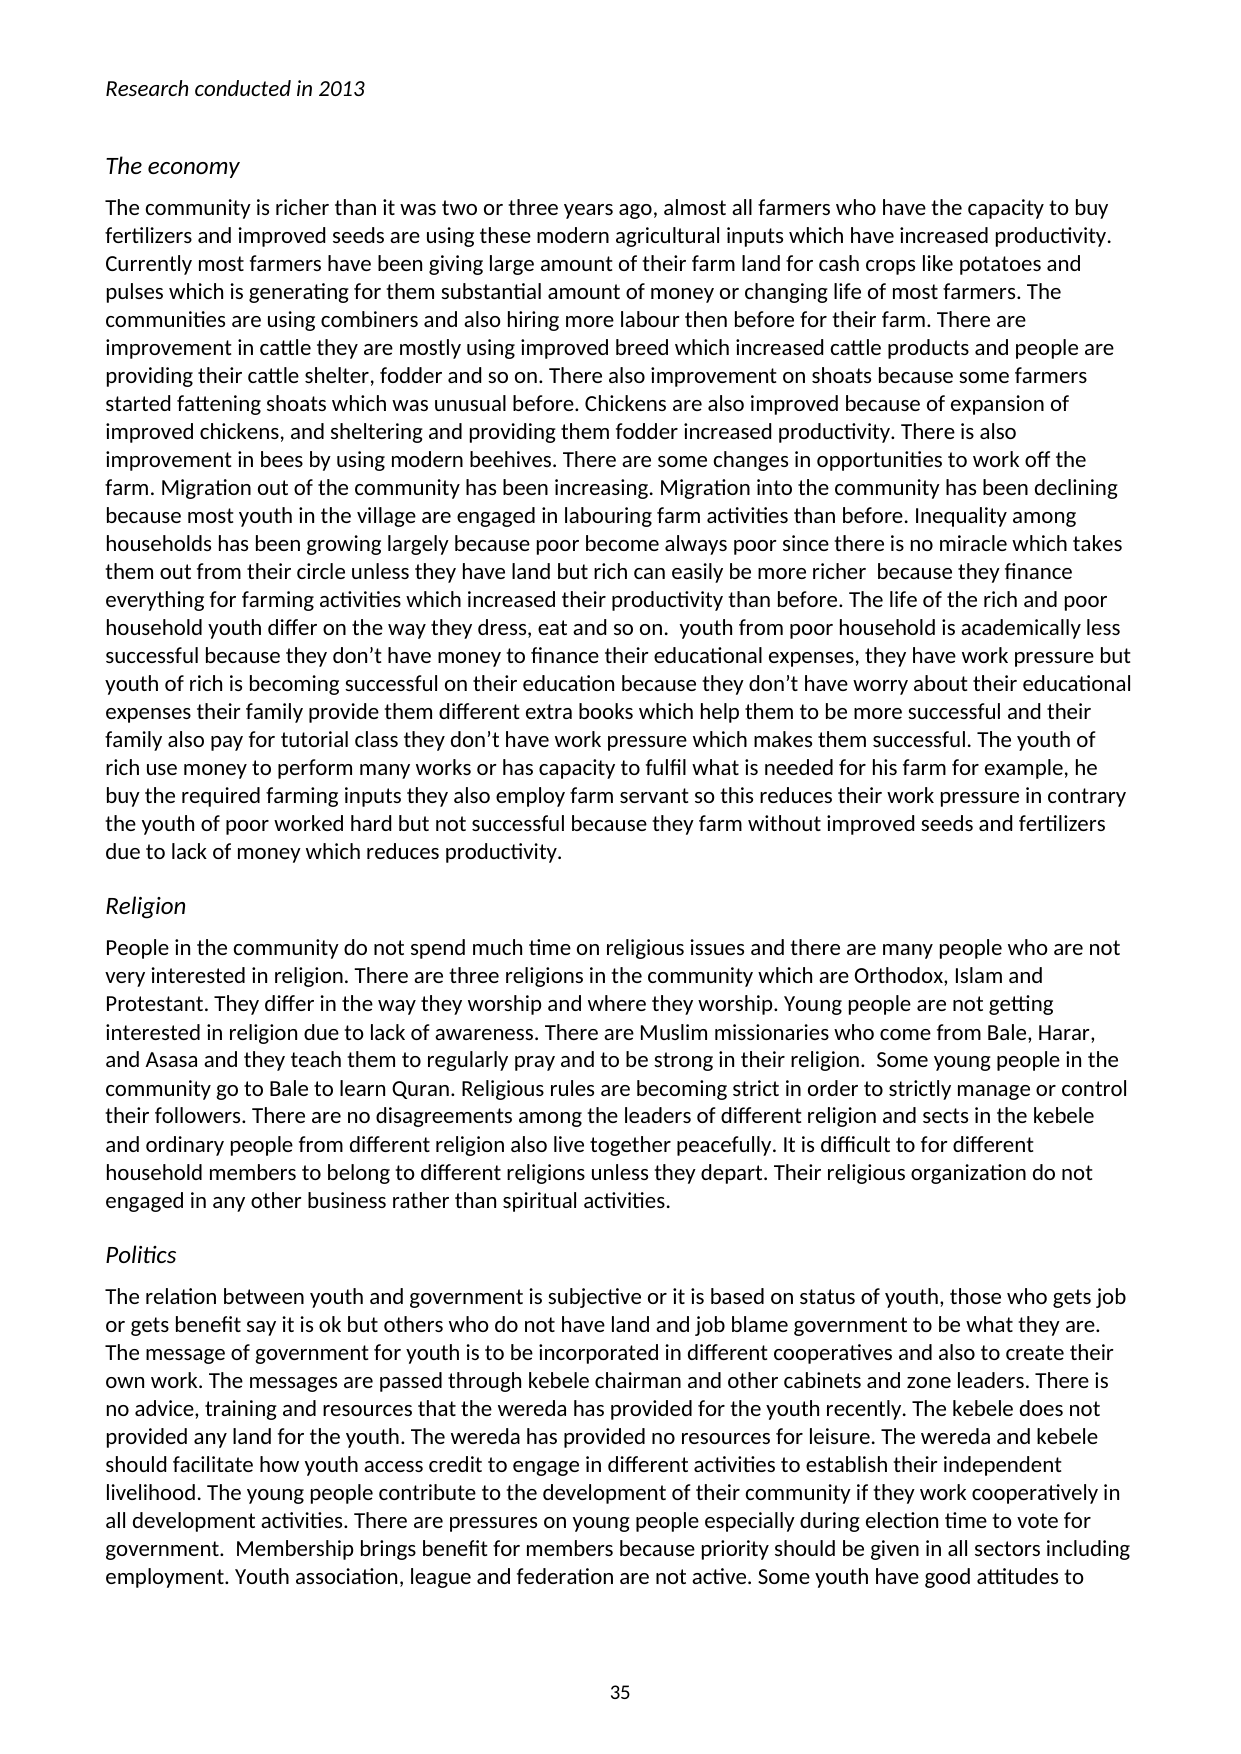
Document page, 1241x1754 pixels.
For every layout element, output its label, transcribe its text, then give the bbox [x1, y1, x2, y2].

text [105, 1282, 1135, 1590]
text The community is richer than it was two or three years ago, almost all farmers who have the capacity to buy fertilizers and improved seeds are using these modern agricultural inputs which have increased productivity. Currently most farmers have been giving large amount of their farm land for cash crops like potatoes and pulses which is generating for them substantial amount of money or changing life of most farmers. The communities are using combiners and also hiring more labour then before for their farm. There are improvement in cattle they are mostly using improved breed which increased cattle products and people are providing their cattle shelter, fodder and so on. There also improvement on shoats because some farmers started fattening shoats which was unusual before. Chickens are also improved because of expansion of improved chickens, and sheltering and providing them fodder increased productivity. There is also improvement in bees by using modern beehives. There are some changes in opportunities to work off the farm. Migration out of the community has been increasing. Migration into the community has been declining because most youth in the village are engaged in labouring farm activities than before. Inequality among households has been growing largely because poor become always poor since there is no miracle which takes them out from their circle unless they have land but rich can easily be more richer because they finance everything for farming activities which increased their productivity than before. The life of the rich and poor household youth differ on the way they dress, eat and so on. youth from poor household is academically less successful because they don’t have money to finance their educational expenses, they have work pressure but youth of rich is becoming successful on their education because they don’t have worry about their educational expenses their family provide them different extra books which help them to be more successful and their family also pay for tutorial class they don’t have work pressure which makes them successful. The youth of rich use money to perform many works or has capacity to fulfil what is needed for his farm for example, he buy the required farming inputs they also employ farm servant so this reduces their work pressure in contrary the youth of poor worked hard but not successful because they farm without improved seeds and fertilizers due to lack of money which reduces productivity. [105, 193, 1135, 866]
subtitle Religion [105, 891, 1135, 921]
text People in the community do not spend much time on religious issues and there are many people who are not very interested in religion. There are three religions in the community which are Orthodox, Islam and Protestant. They differ in the way they worship and where they worship. Young people are not getting interested in religion due to lack of awareness. There are Muslim missionaries who come from Bale, Harar, and Asasa and they teach them to regularly pray and to be strong in their religion. Some young people in the community go to Bale to learn Quran. Religious rules are becoming strict in order to strictly manage or control their followers. There are no disagreements among the leaders of different religion and sects in the kebele and ordinary people from different religion also live together peacefully. It is difficult to for different household members to belong to different religions unless they depart. Their religious organization do not engaged in any other business rather than spiritual activities. [105, 933, 1135, 1214]
subtitle The economy [105, 150, 1135, 181]
subtitle Politics [105, 1239, 1135, 1269]
